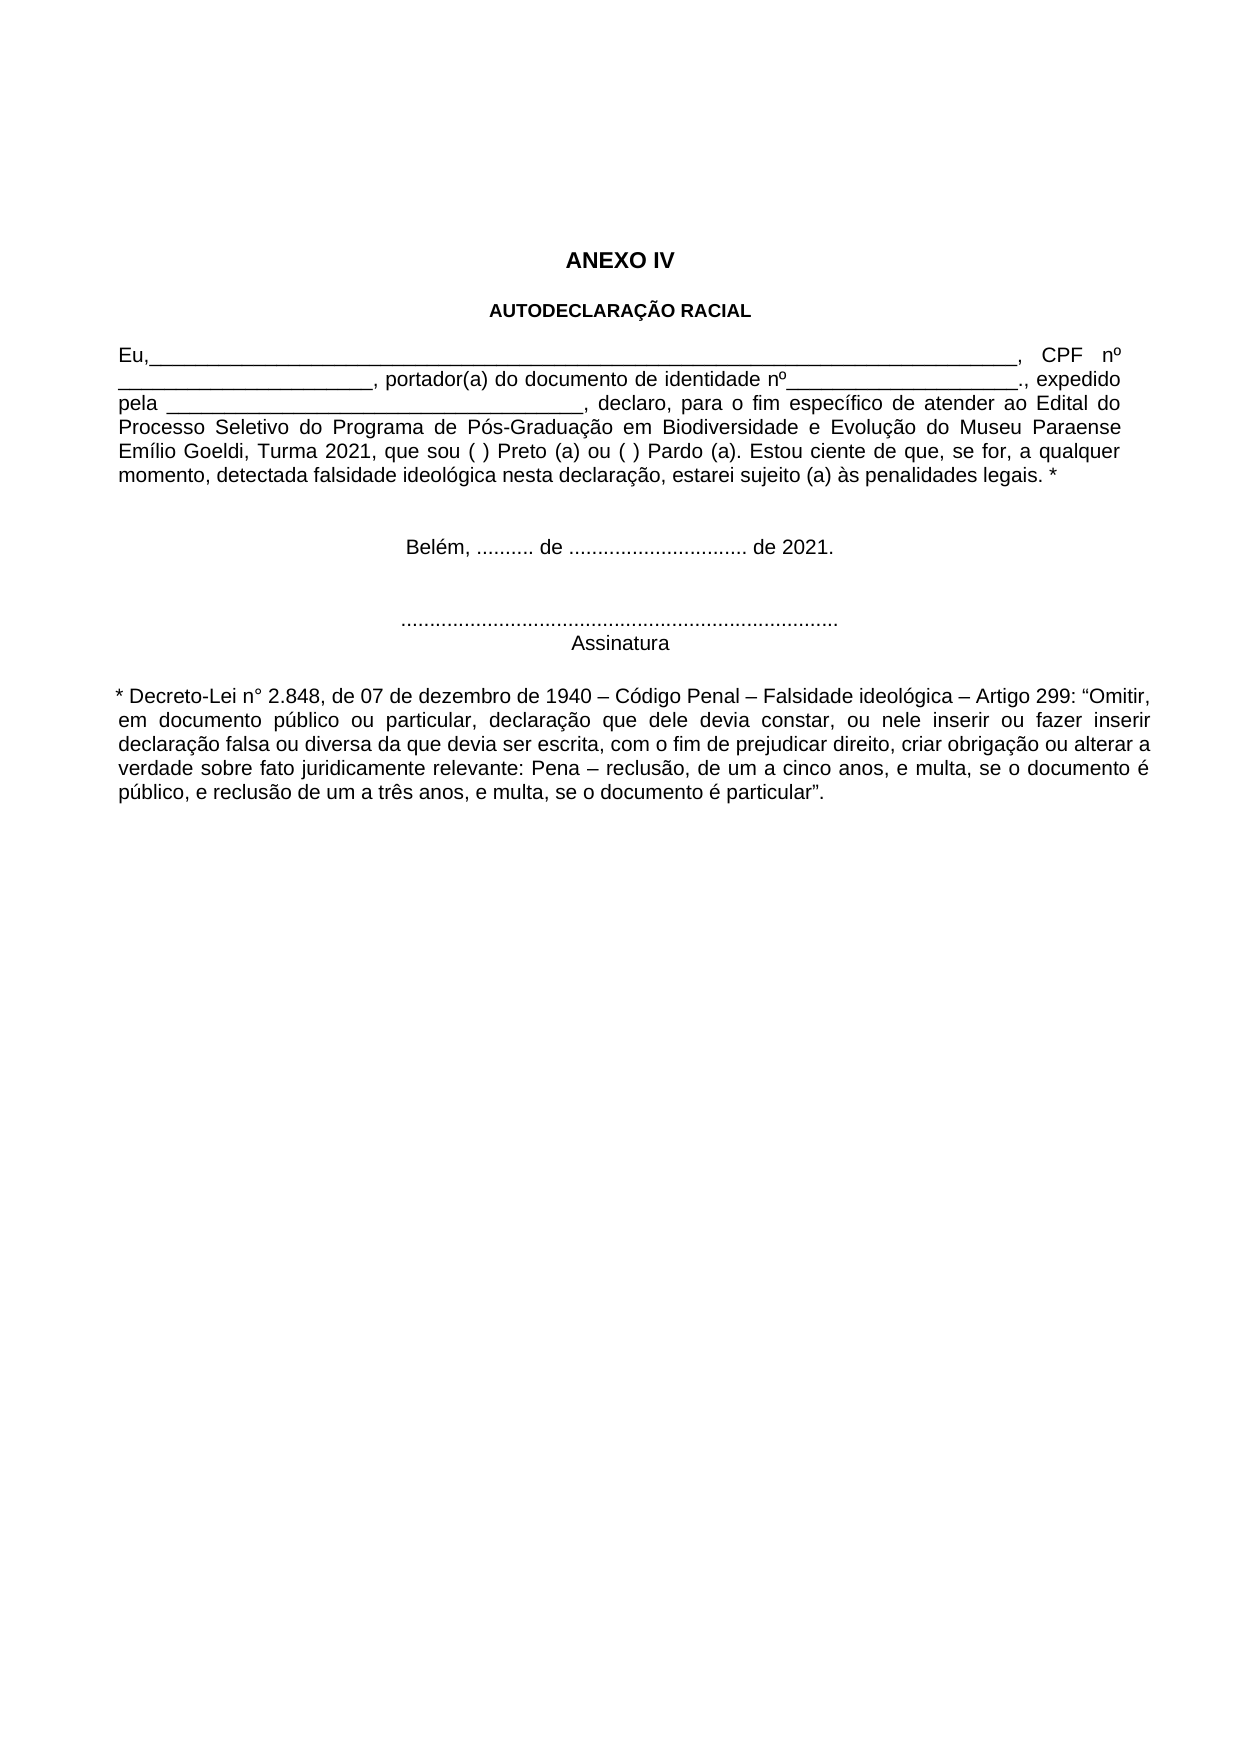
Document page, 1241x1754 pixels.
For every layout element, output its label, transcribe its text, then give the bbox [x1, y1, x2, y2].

text Assinatura [118, 631, 1122, 655]
text ............................................................................ [118, 607, 1122, 631]
text Eu,___________________________________________________________________________, CPF nº ______________________, portador(a) do documento de identidade nº____________________., expedido pela ____________________________________, declaro, para o fim específico de atender ao Edital do Processo Seletivo do Programa de Pós-Graduação em Biodiversidade e Evolução do Museu Paraense Emílio Goeldi, Turma 2021, que sou ( ) Preto (a) ou ( ) Pardo (a). Estou ciente de que, se for, a qualquer momento, detectada falsidade ideológica nesta declaração, estarei sujeito (a) às penalidades legais. * [118, 343, 1122, 487]
text Belém, .......... de ............................... de 2021. [118, 535, 1122, 559]
text AUTODECLARAÇÃO RACIAL [118, 300, 1122, 322]
text ANEXO IV [118, 247, 1122, 274]
text * Decreto-Lei n° 2.848, de 07 de dezembro de 1940 – Código Penal – Falsidade ideológica – Artigo 299: “Omitir, em documento público ou particular, declaração que dele devia constar, ou nele inserir ou fazer inserir declaração falsa ou diversa da que devia ser escrita, com o fim de prejudicar direito, criar obrigação ou alterar a verdade sobre fato juridicamente relevante: Pena – reclusão, de um a cinco anos, e multa, se o documento é público, e reclusão de um a três anos, e multa, se o documento é particular”. [115, 684, 1152, 804]
